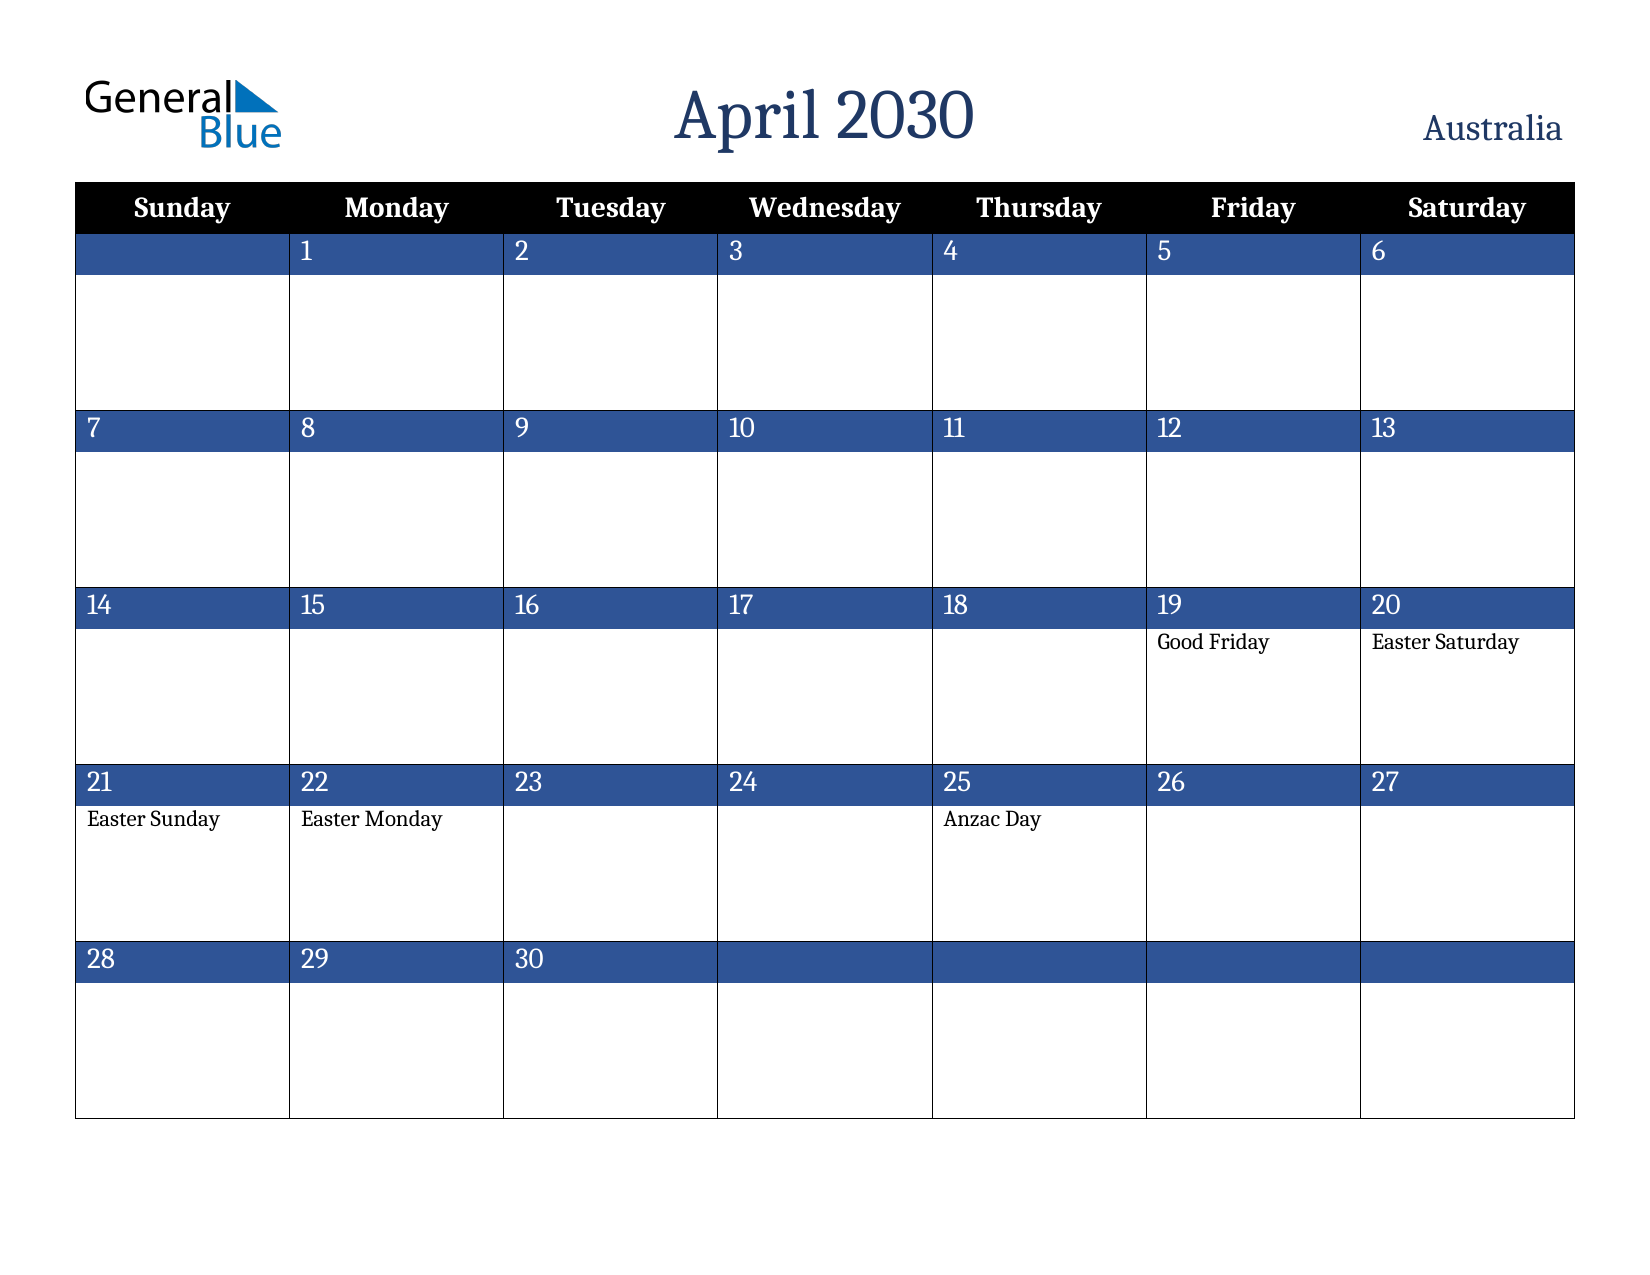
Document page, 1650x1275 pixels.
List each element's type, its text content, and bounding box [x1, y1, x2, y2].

table_cell Monday [290, 183, 503, 233]
table_cell 15 [290, 588, 503, 629]
table_cell 21 [76, 765, 289, 806]
table_cell 4 [933, 234, 1146, 275]
table_cell [76, 452, 289, 587]
table_cell 18 [933, 588, 1146, 629]
table_cell 23 [504, 765, 717, 806]
table_cell [933, 452, 1146, 587]
table_cell [718, 806, 932, 941]
table_header April 2030 [504, 75, 1146, 182]
table_cell [504, 983, 717, 1118]
table_cell Easter Saturday [1361, 629, 1574, 764]
picture [86, 80, 281, 148]
table_cell [933, 629, 1146, 764]
table_cell [1361, 452, 1574, 587]
table_cell [76, 234, 289, 275]
table_cell 11 [933, 411, 1146, 452]
table_cell [1147, 275, 1360, 410]
table_cell 8 [290, 411, 503, 452]
table_header [76, 75, 503, 182]
table_cell 7 [76, 411, 289, 452]
table_cell 27 [1361, 765, 1574, 806]
table_cell Good Friday [1147, 629, 1360, 764]
table_cell 6 [1361, 234, 1574, 275]
table_cell 3 [718, 234, 932, 275]
table_cell [76, 983, 289, 1118]
table_cell Saturday [1361, 183, 1574, 233]
table_cell Easter Sunday [76, 806, 289, 941]
table_cell 9 [504, 411, 717, 452]
table_cell [290, 275, 503, 410]
table_cell 19 [1147, 588, 1360, 629]
table_cell 14 [76, 588, 289, 629]
table_cell 30 [504, 942, 717, 983]
table_cell 12 [1147, 411, 1360, 452]
table_cell 10 [718, 411, 932, 452]
table_cell 26 [1147, 765, 1360, 806]
table_cell [504, 275, 717, 410]
table_cell [718, 629, 932, 764]
table_cell 25 [933, 765, 1146, 806]
table_cell [1147, 983, 1360, 1118]
table_cell [718, 275, 932, 410]
table_cell [290, 629, 503, 764]
table_cell 5 [1147, 234, 1360, 275]
table_cell [504, 629, 717, 764]
table_cell [718, 452, 932, 587]
table_cell 20 [1361, 588, 1574, 629]
table_cell [1361, 983, 1574, 1118]
table_cell [933, 275, 1146, 410]
table_cell Sunday [76, 183, 289, 233]
table_cell 24 [718, 765, 932, 806]
table_cell [1361, 806, 1574, 941]
table_cell [933, 983, 1146, 1118]
table_cell [718, 983, 932, 1118]
table_cell Anzac Day [933, 806, 1146, 941]
table_cell [1147, 452, 1360, 587]
table_cell [504, 806, 717, 941]
table_header Australia [1146, 75, 1574, 182]
table_cell [290, 452, 503, 587]
table_cell [1147, 806, 1360, 941]
table_cell [76, 629, 289, 764]
table_cell Wednesday [718, 183, 932, 233]
table_cell 1 [290, 234, 503, 275]
table_cell [504, 452, 717, 587]
table_cell Thursday [933, 183, 1146, 233]
table_cell Tuesday [504, 183, 717, 233]
table_cell [1361, 942, 1574, 983]
table_cell [718, 942, 932, 983]
table_cell 28 [76, 942, 289, 983]
table_cell 13 [1361, 411, 1574, 452]
table_cell [933, 942, 1146, 983]
table_cell Easter Monday [290, 806, 503, 941]
table_cell [1147, 942, 1360, 983]
table_cell 2 [504, 234, 717, 275]
table_cell [1361, 275, 1574, 410]
table_cell 17 [718, 588, 932, 629]
table_cell [290, 983, 503, 1118]
table_cell 22 [290, 765, 503, 806]
table_cell Friday [1147, 183, 1360, 233]
table_cell 16 [504, 588, 717, 629]
table_cell [76, 275, 289, 410]
table_cell 29 [290, 942, 503, 983]
